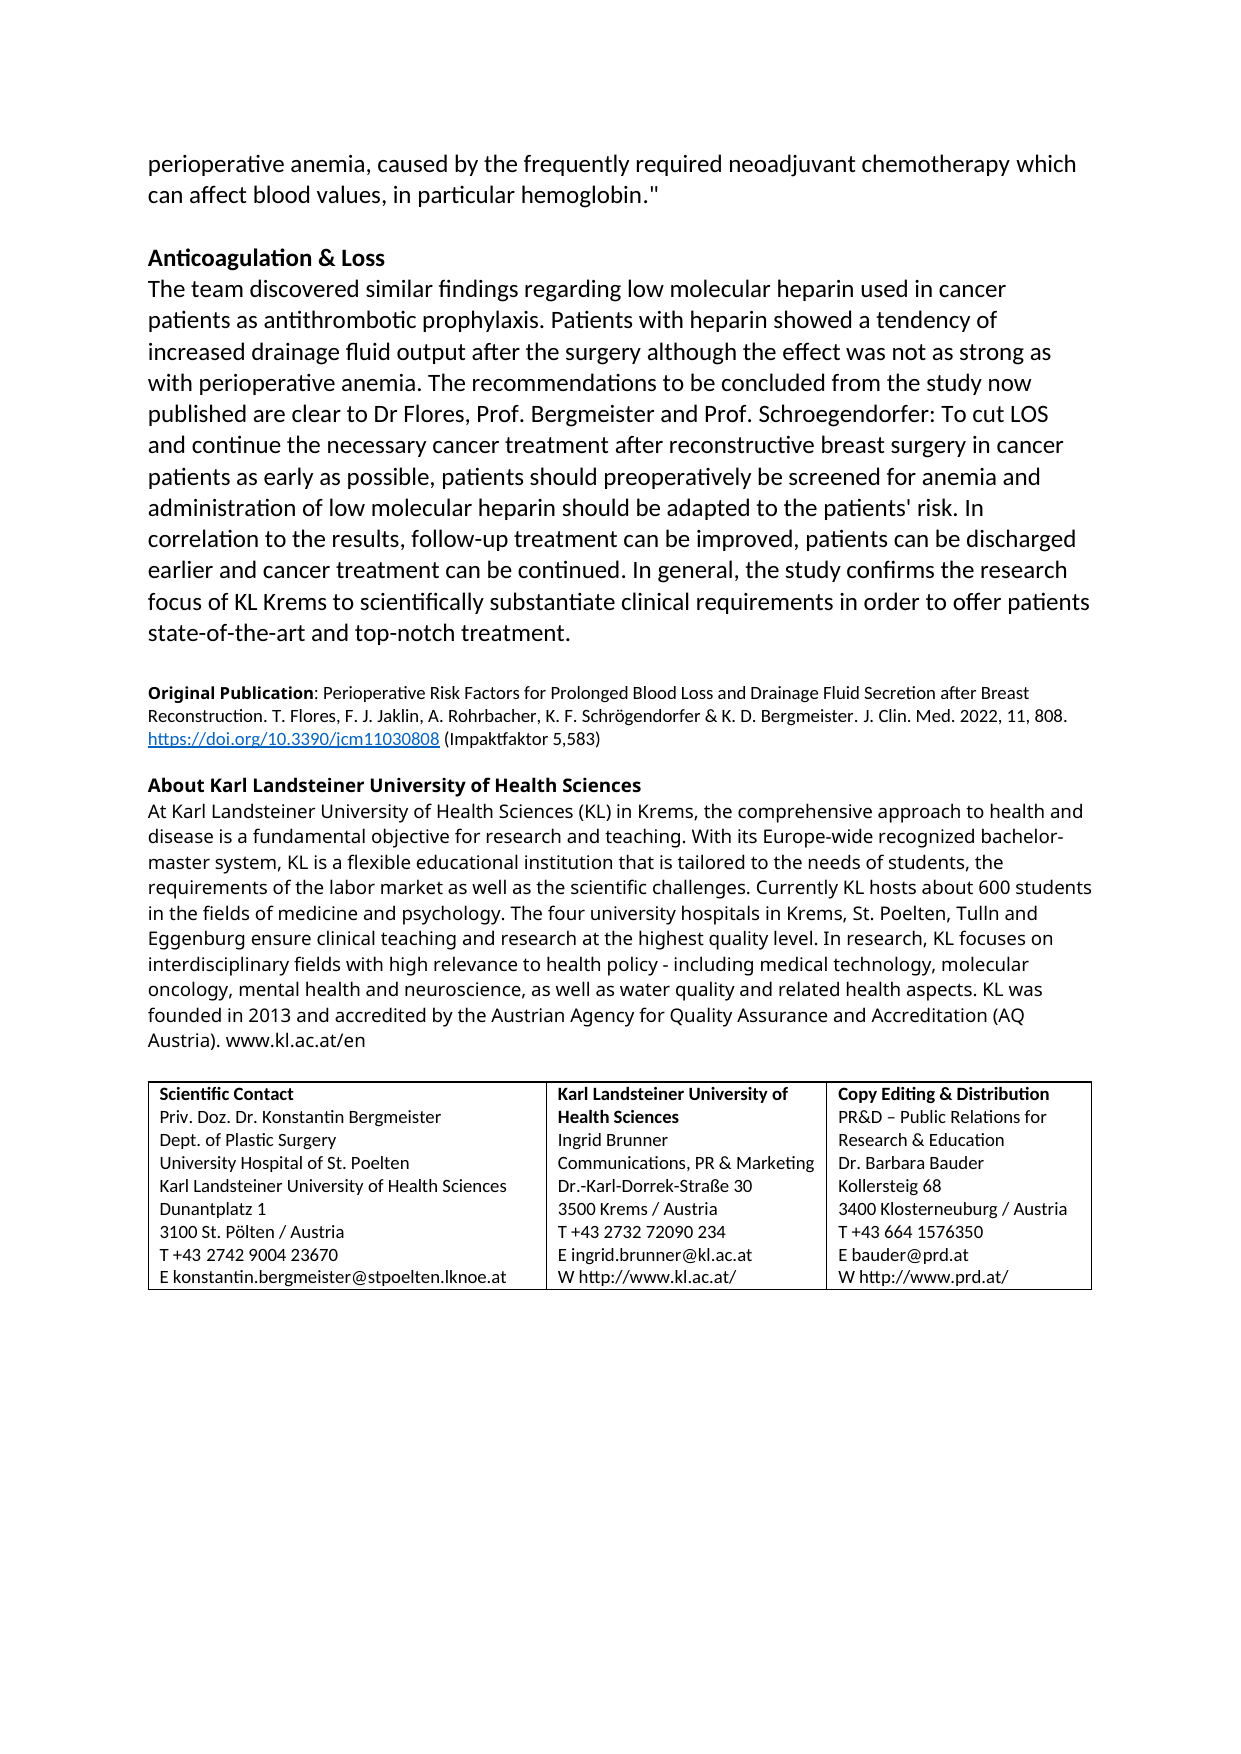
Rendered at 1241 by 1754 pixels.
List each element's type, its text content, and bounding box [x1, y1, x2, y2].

table_header Scientific Contact Priv. Doz. Dr. Konstantin Bergmeister Dept. of Plastic Surgery University Hospital of St. Poelten Karl Landsteiner University of Health Sciences Dunantplatz 1 3100 St. Pölten / Austria T +43 2742 9004 23670 E konstantin.bergmeister@stpoelten.lknoe.at [149, 1083, 546, 1289]
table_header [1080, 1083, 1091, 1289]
text About Karl Landsteiner University of Health Sciences [148, 773, 1093, 798]
table_header Karl Landsteiner University of Health Sciences Ingrid Brunner Communications, PR & Marketing Dr.-Karl-Dorrek-Straße 30 3500 Krems / Austria T +43 2732 72090 234 E ingrid.brunner@kl.ac.at W http://www.kl.ac.at/ [547, 1083, 826, 1289]
text At Karl Landsteiner University of Health Sciences (KL) in Krems, the comprehensive approach to health and disease is a fundamental objective for research and teaching. With its Europe-wide recognized bachelor-master system, KL is a flexible educational institution that is tailored to the needs of students, the requirements of the labor market as well as the scientific challenges. Currently KL hosts about 600 students in the fields of medicine and psychology. The four university hospitals in Krems, St. Poelten, Tulln and Eggenburg ensure clinical teaching and research at the highest quality level. In research, KL focuses on interdisciplinary fields with high relevance to health policy - including medical technology, molecular oncology, mental health and neuroscience, as well as water quality and related health aspects. KL was founded in 2013 and accredited by the Austrian Agency for Quality Assurance and Accreditation (AQ Austria). www.kl.ac.at/en [148, 798, 1093, 1053]
text Original Publication: Perioperative Risk Factors for Prolonged Blood Loss and Drainage Fluid Secretion after Breast Reconstruction. T. Flores, F. J. Jaklin, A. Rohrbacher, K. F. Schrögendorfer & K. D. Bergmeister. J. Clin. Med. 2022, 11, 808. https://doi.org/10.3390/jcm11030808 (Impaktfaktor 5,583) [148, 681, 1093, 750]
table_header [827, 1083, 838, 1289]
text The team discovered similar findings regarding low molecular heparin used in cancer patients as antithrombotic prophylaxis. Patients with heparin showed a tendency of increased drainage fluid output after the surgery although the effect was not as strong as with perioperative anemia. The recommendations to be concluded from the study now published are clear to Dr Flores, Prof. Bergmeister and Prof. Schroegendorfer: To cut LOS and continue the necessary cancer treatment after reconstructive breast surgery in cancer patients as early as possible, patients should preoperatively be screened for anemia and administration of low molecular heparin should be adapted to the patients' risk. In correlation to the results, follow-up treatment can be improved, patients can be discharged earlier and cancer treatment can be continued. In general, the study confirms the research focus of KL Krems to scientifically substantiate clinical requirements in order to offer patients state-of-the-art and top-notch treatment. [148, 273, 1093, 648]
text Anticoagulation & Loss [148, 241, 1093, 273]
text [148, 148, 1093, 210]
